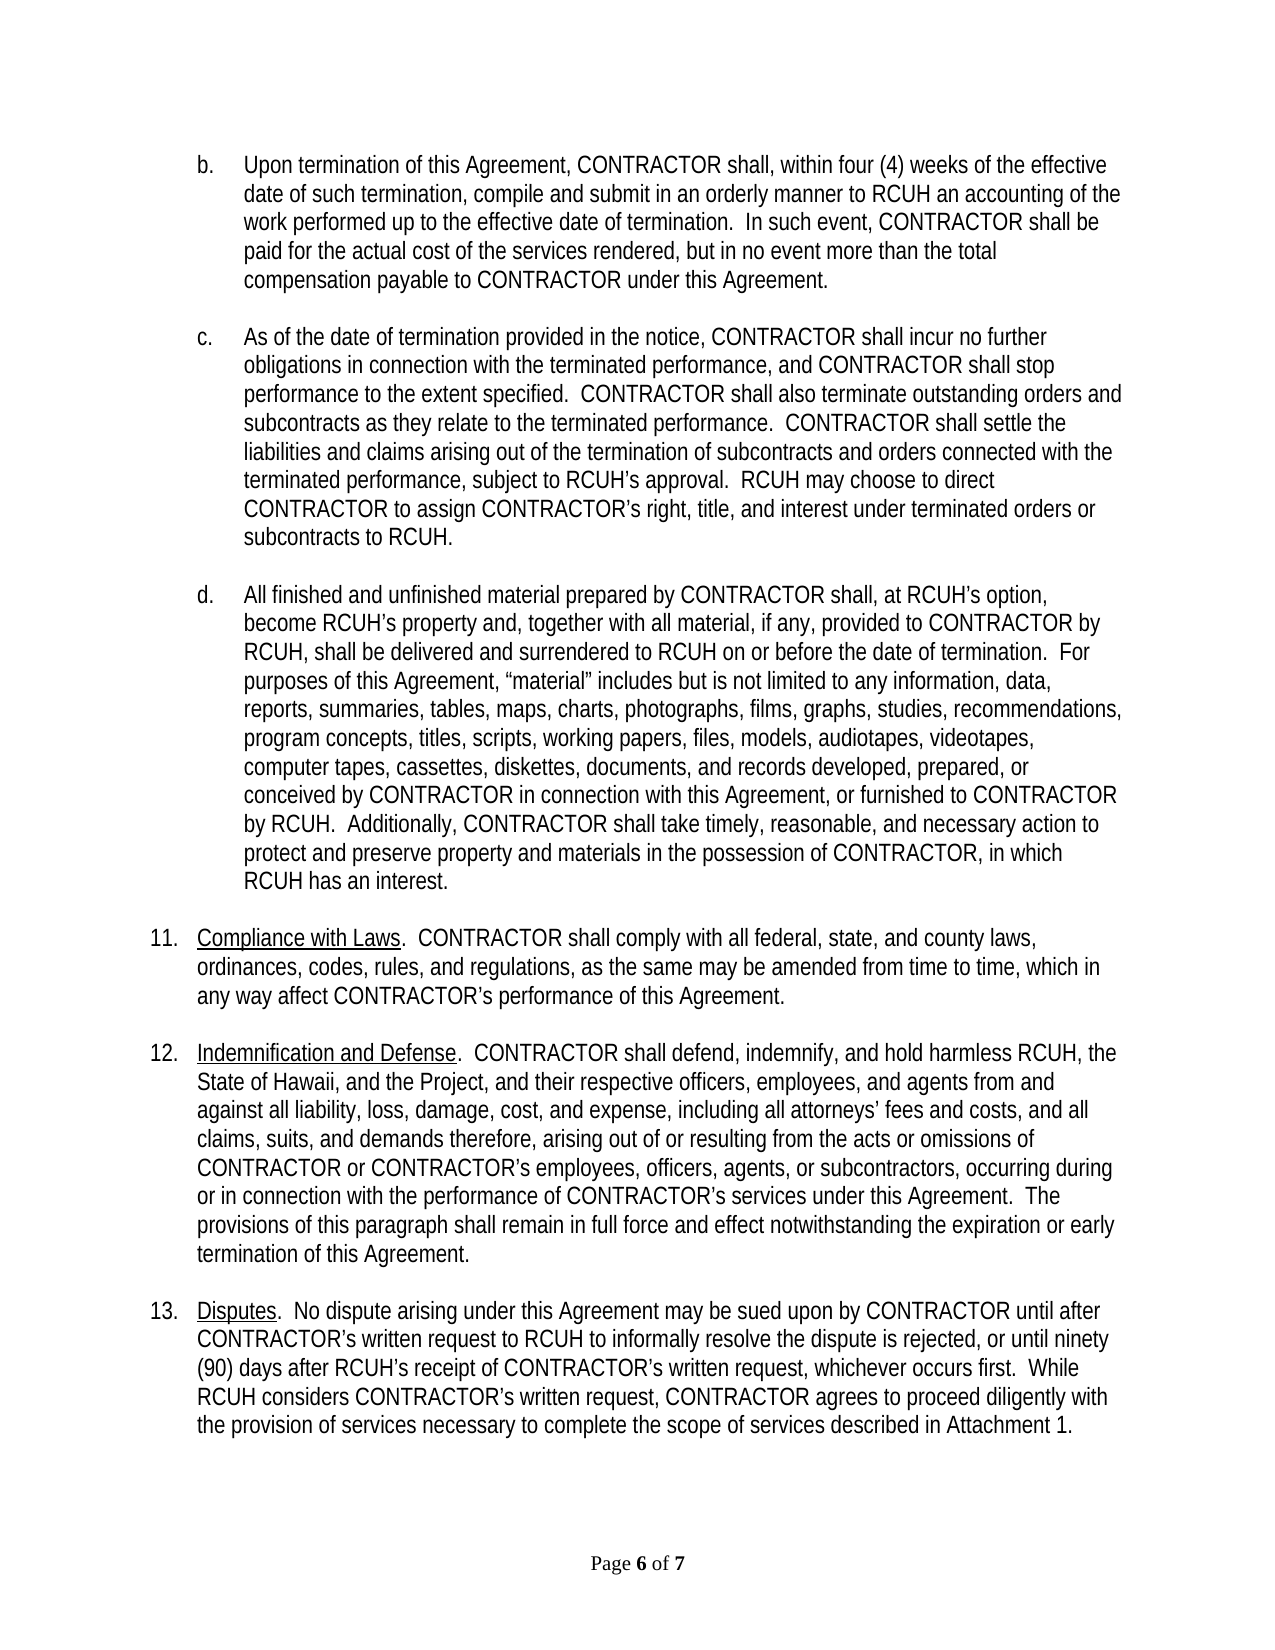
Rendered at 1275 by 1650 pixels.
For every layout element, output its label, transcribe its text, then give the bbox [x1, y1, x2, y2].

list All finished and unfinished material prepared by CONTRACTOR shall, at RCUH’s option, become RCUH’s property and, together with all material, if any, provided to CONTRACTOR by RCUH, shall be delivered and surrendered to RCUH on or before the date of termination. For purposes of this Agreement, “material” includes but is not limited to any information, data, reports, summaries, tables, maps, charts, photographs, films, graphs, studies, recommendations, program concepts, titles, scripts, working papers, files, models, audiotapes, videotapes, computer tapes, cassettes, diskettes, documents, and records developed, prepared, or conceived by CONTRACTOR in connection with this Agreement, or furnished to CONTRACTOR by RCUH. Additionally, CONTRACTOR shall take timely, reasonable, and necessary action to protect and preserve property and materials in the possession of CONTRACTOR, in which RCUH has an interest. [197, 580, 1125, 895]
text 13. Disputes. No dispute arising under this Agreement may be sued upon by CONTRACTOR until after CONTRACTOR’s written request to RCUH to informally resolve the dispute is rejected, or until ninety (90) days after RCUH’s receipt of CONTRACTOR’s written request, whichever occurs first. While RCUH considers CONTRACTOR’s written request, CONTRACTOR agrees to proceed diligently with the provision of services necessary to complete the scope of services described in Attachment 1. [150, 1296, 1125, 1439]
text 12. Indemnification and Defense. CONTRACTOR shall defend, indemnify, and hold harmless RCUH, the State of Hawaii, and the Project, and their respective officers, employees, and agents from and against all liability, loss, damage, cost, and expense, including all attorneys’ fees and costs, and all claims, suits, and demands therefore, arising out of or resulting from the acts or omissions of CONTRACTOR or CONTRACTOR’s employees, officers, agents, or subcontractors, occurring during or in connection with the performance of CONTRACTOR’s services under this Agreement. The provisions of this paragraph shall remain in full force and effect notwithstanding the expiration or early termination of this Agreement. [150, 1038, 1125, 1267]
list As of the date of termination provided in the notice, CONTRACTOR shall incur no further obligations in connection with the terminated performance, and CONTRACTOR shall stop performance to the extent specified. CONTRACTOR shall also terminate outstanding orders and subcontracts as they relate to the terminated performance. CONTRACTOR shall settle the liabilities and claims arising out of the termination of subcontracts and orders connected with the terminated performance, subject to RCUH’s approval. RCUH may choose to direct CONTRACTOR to assign CONTRACTOR’s right, title, and interest under terminated orders or subcontracts to RCUH. [197, 322, 1125, 551]
text 11. Compliance with Laws. CONTRACTOR shall comply with all federal, state, and county laws, ordinances, codes, rules, and regulations, as the same may be amended from time to time, which in any way affect CONTRACTOR’s performance of this Agreement. [150, 923, 1125, 1009]
list Upon termination of this Agreement, CONTRACTOR shall, within four (4) weeks of the effective date of such termination, compile and submit in an orderly manner to RCUH an accounting of the work performed up to the effective date of termination. In such event, CONTRACTOR shall be paid for the actual cost of the services rendered, but in no event more than the total compensation payable to CONTRACTOR under this Agreement. [197, 150, 1125, 293]
